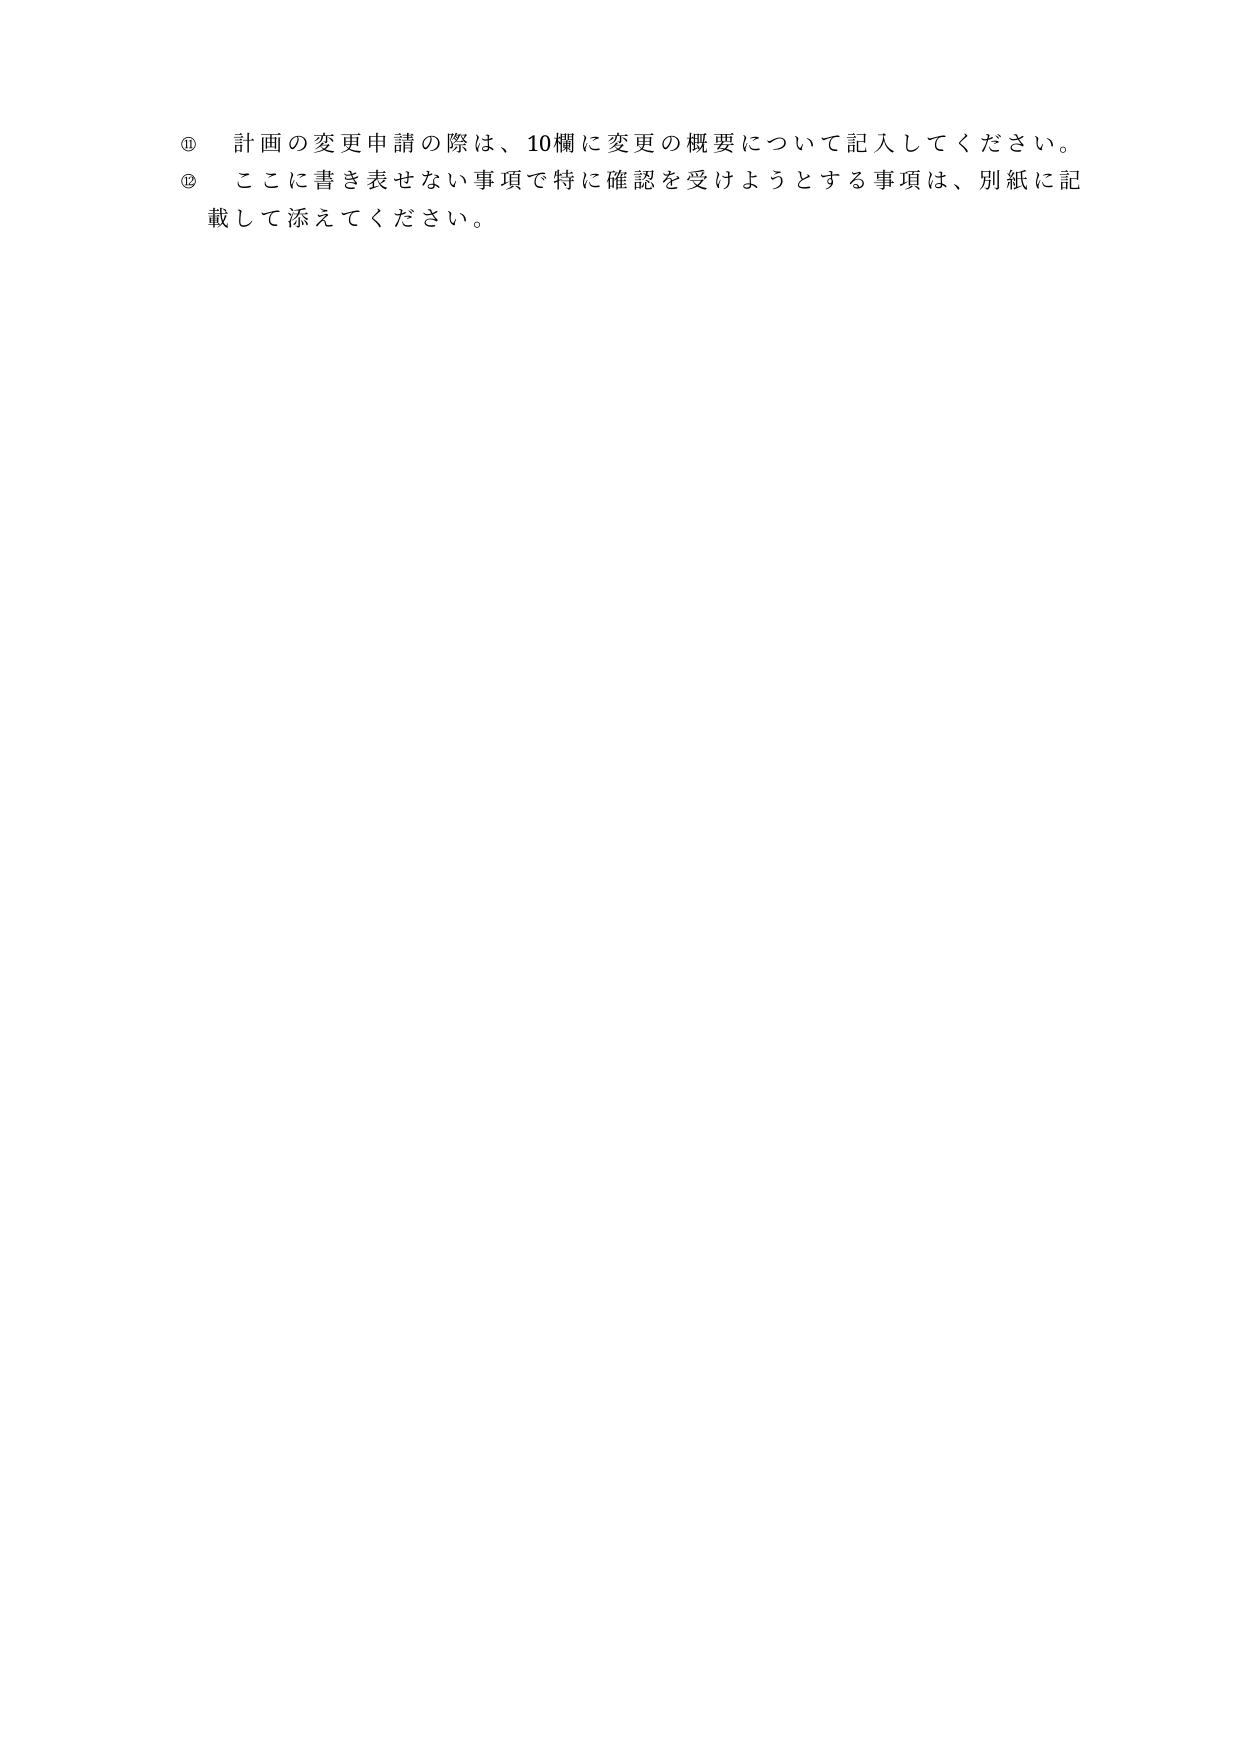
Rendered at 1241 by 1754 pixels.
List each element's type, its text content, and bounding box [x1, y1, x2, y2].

text ⑫ ここに書き表せない事項で特に確認を受けようとする事項は、別紙に記載して添えてください。 [177, 161, 1087, 236]
text ⑪ 計画の変更申請の際は、10欄に変更の概要について記入してください。 [153, 123, 1087, 161]
